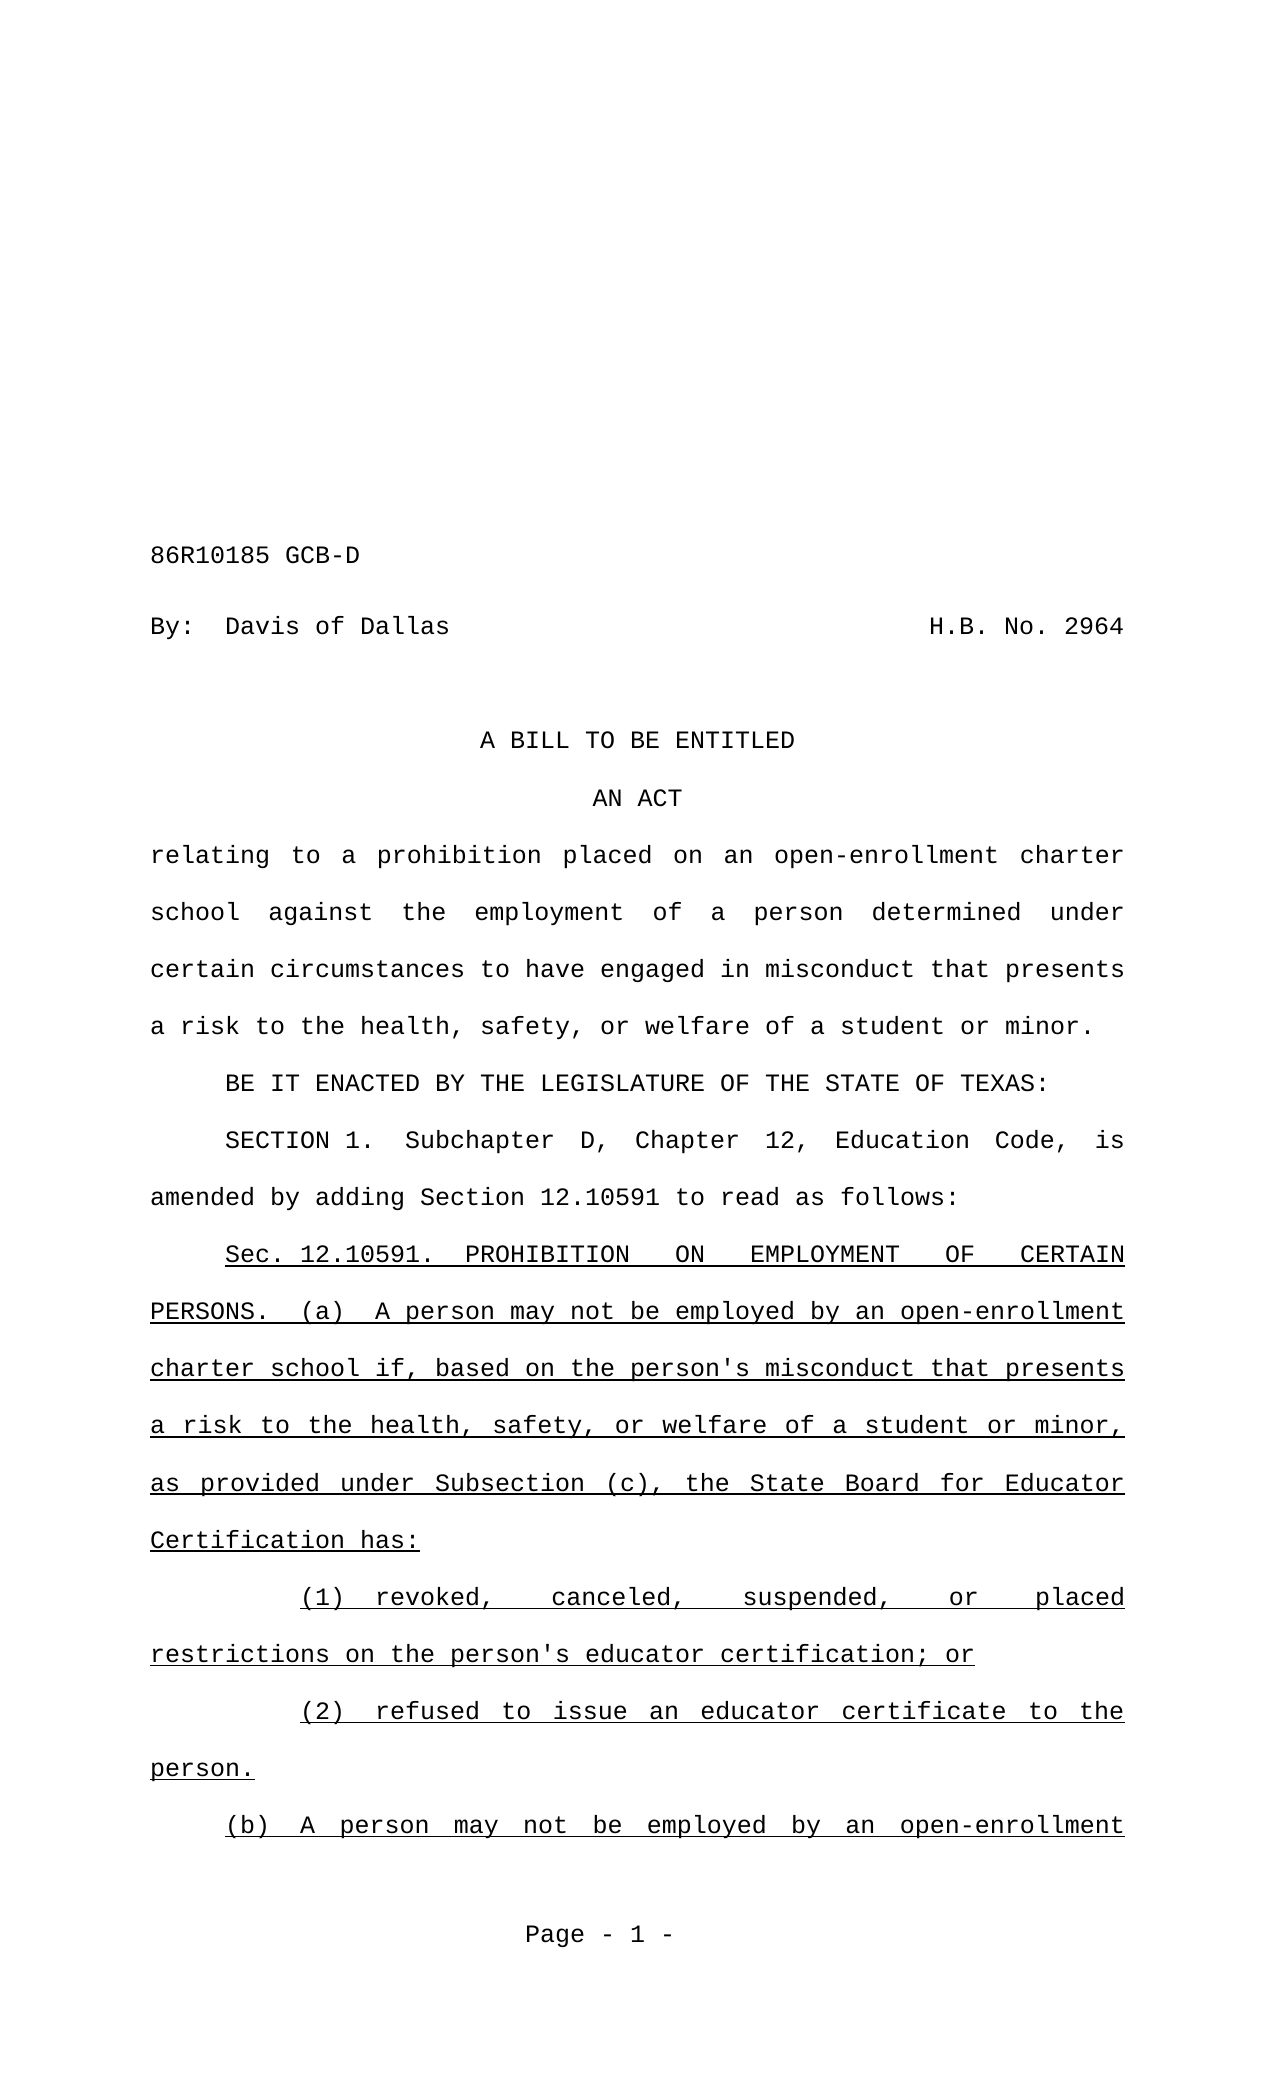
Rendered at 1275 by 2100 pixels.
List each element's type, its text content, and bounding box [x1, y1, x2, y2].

text AN ACT [150, 785, 1125, 813]
text 86R10185 GCB-D [150, 542, 1125, 571]
text Sec. 12.10591. PROHIBITION ON EMPLOYMENT OF CERTAIN PERSONS. (a) A person may not be employed by an open-enrollment charter school if, based on the person's misconduct that presents a risk to the health, safety, or welfare of a student or minor, as provided under Subsection (c), the State Board for Educator Certification has: [150, 1438, 1125, 1493]
text (2) refused to issue an educator certificate to the person. [150, 1698, 1125, 1784]
text Sec. 12.10591. PROHIBITION ON EMPLOYMENT OF CERTAIN PERSONS. (a) A person may not be employed by an open-enrollment charter school if, based on the person's misconduct that presents a risk to the health, safety, or welfare of a student or minor, as provided under Subsection (c), the State Board for Educator Certification has: [150, 1495, 1125, 1556]
text (1) revoked, canceled, suspended, or placed restrictions on the person's educator certification; or [150, 1584, 1125, 1670]
text By: Davis of Dallas H.B. No. 2964 [150, 614, 1125, 642]
text SECTION 1. Subchapter D, Chapter 12, Education Code, is amended by adding Section 12.10591 to read as follows: [150, 1127, 1125, 1213]
text Sec. 12.10591. PROHIBITION ON EMPLOYMENT OF CERTAIN PERSONS. (a) A person may not be employed by an open-enrollment charter school if, based on the person's misconduct that presents a risk to the health, safety, or welfare of a student or minor, as provided under Subsection (c), the State Board for Educator Certification has: [150, 1381, 1125, 1436]
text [150, 1812, 1125, 1841]
text Sec. 12.10591. PROHIBITION ON EMPLOYMENT OF CERTAIN PERSONS. (a) A person may not be employed by an open-enrollment charter school if, based on the person's misconduct that presents a risk to the health, safety, or welfare of a student or minor, as provided under Subsection (c), the State Board for Educator Certification has: [150, 1324, 1125, 1379]
text Sec. 12.10591. PROHIBITION ON EMPLOYMENT OF CERTAIN PERSONS. (a) A person may not be employed by an open-enrollment charter school if, based on the person's misconduct that presents a risk to the health, safety, or welfare of a student or minor, as provided under Subsection (c), the State Board for Educator Certification has: [150, 1242, 1125, 1322]
text A BILL TO BE ENTITLED [150, 728, 1125, 756]
text BE IT ENACTED BY THE LEGISLATURE OF THE STATE OF TEXAS: [150, 1070, 1125, 1099]
text relating to a prohibition placed on an open-enrollment charter school against the employment of a person determined under certain circumstances to have engaged in misconduct that presents a risk to the health, safety, or welfare of a student or minor. [150, 842, 1125, 1042]
